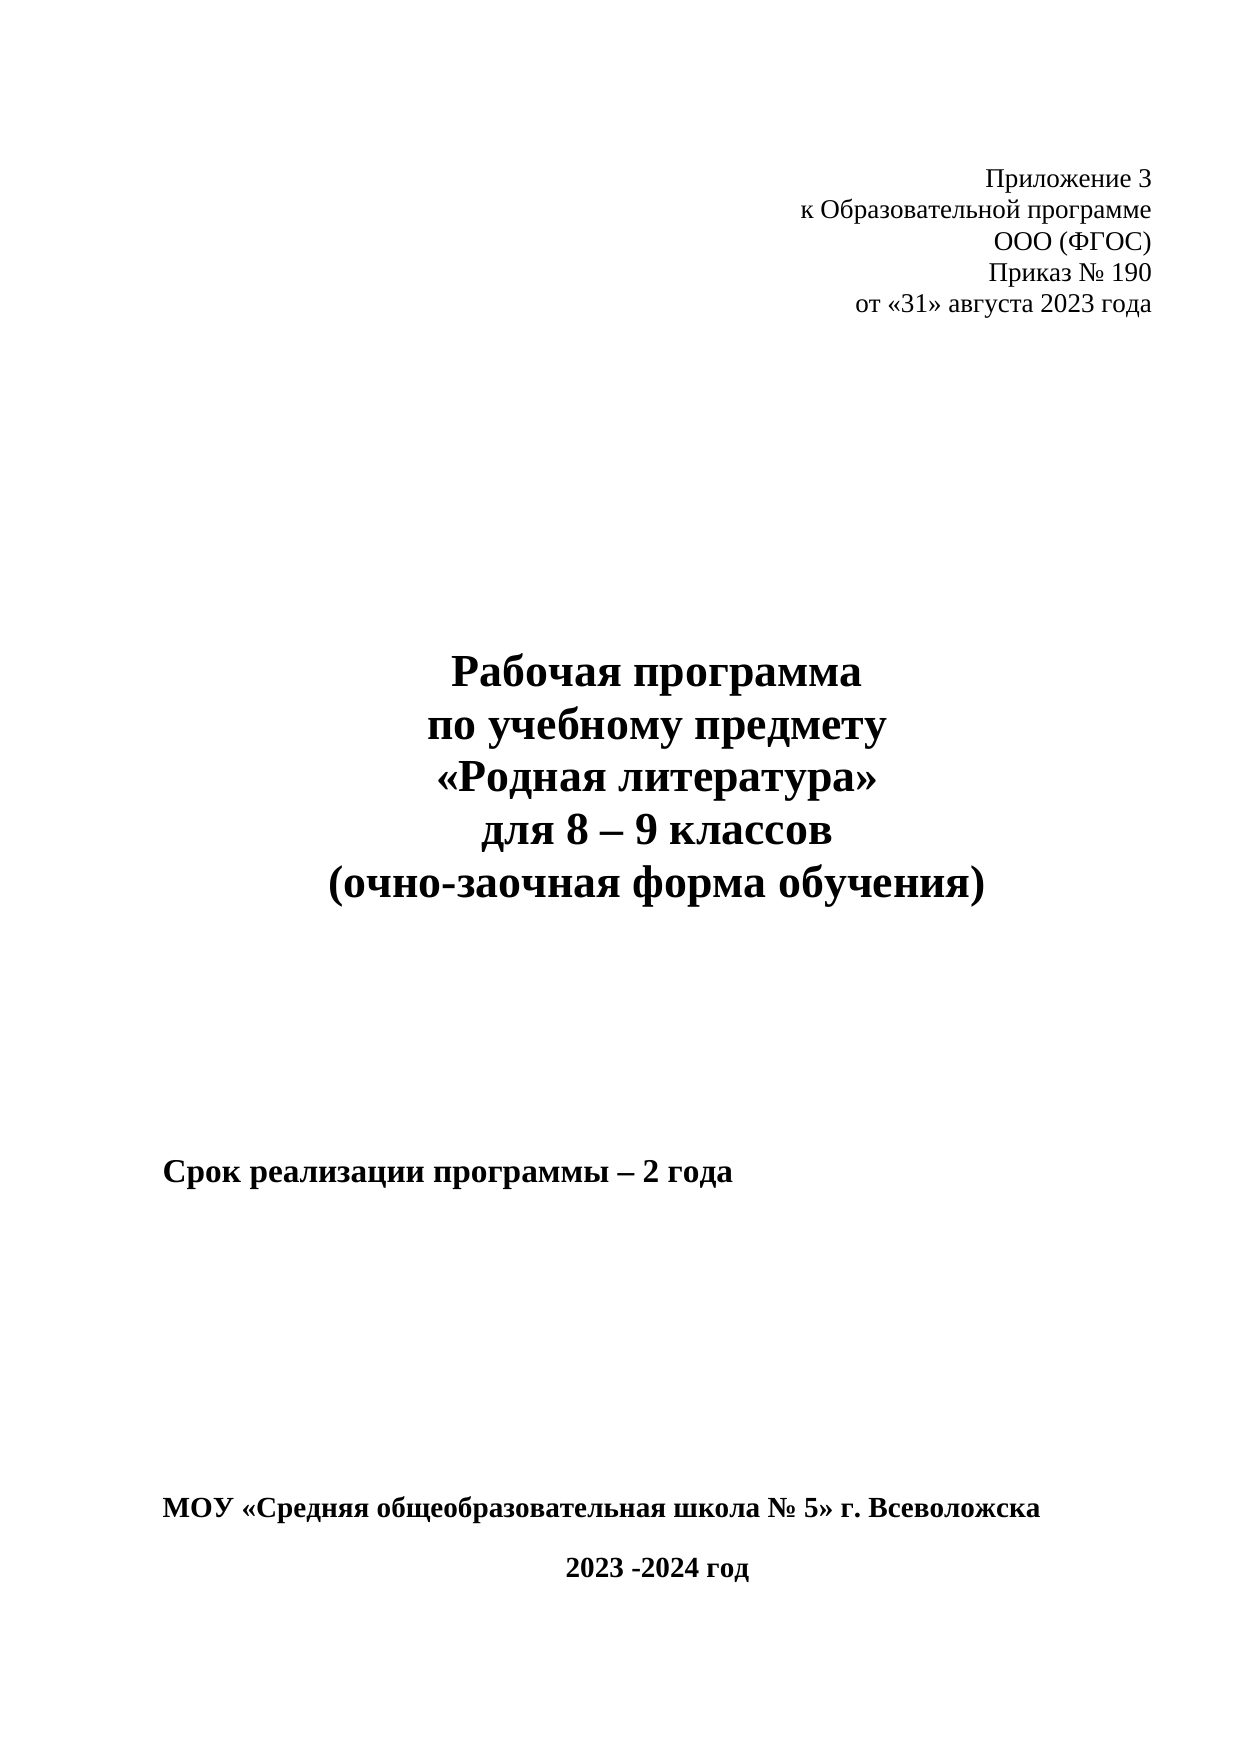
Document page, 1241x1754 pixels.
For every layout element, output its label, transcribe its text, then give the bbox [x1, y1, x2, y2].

text МОУ «Средняя общеобразовательная школа № 5» г. Всеволожска [162, 1491, 1152, 1524]
text Приложение 3 [162, 162, 1152, 194]
text от «31» августа 2023 года [162, 287, 1152, 318]
text ООО (ФГОС) [162, 225, 1152, 256]
text 2023 -2024 год [162, 1550, 1152, 1583]
text «Родная литература» [162, 749, 1152, 802]
text Срок реализации программы – 2 года [162, 1151, 1152, 1189]
text (очно-заочная форма обучения) [162, 854, 1152, 907]
text к Образовательной программе [162, 194, 1152, 225]
text для 8 – 9 классов [162, 802, 1152, 854]
text Рабочая программа [162, 644, 1152, 696]
text Приказ № 190 [162, 256, 1152, 287]
text по учебному предмету [162, 696, 1152, 749]
